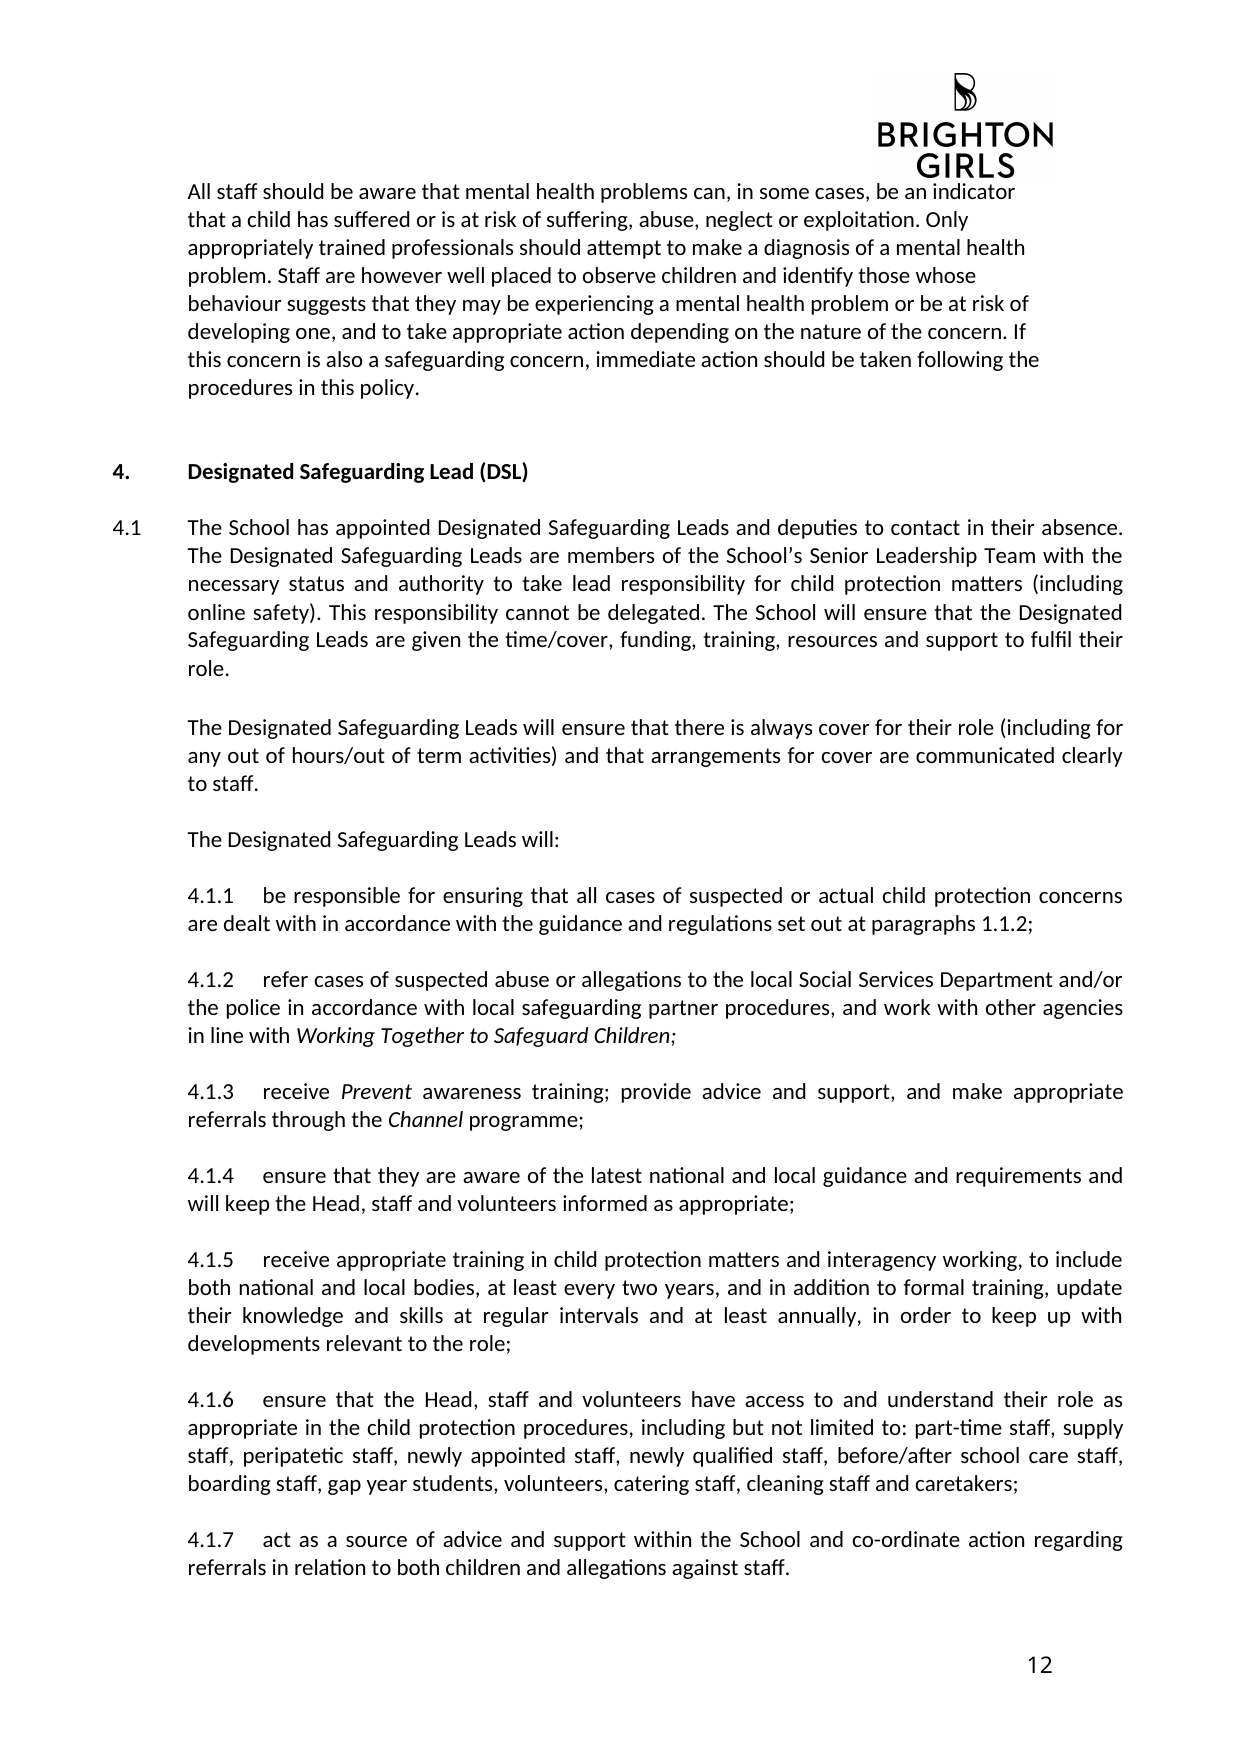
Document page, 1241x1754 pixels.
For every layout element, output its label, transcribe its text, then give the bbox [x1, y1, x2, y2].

text 4.1 The School has appointed Designated Safeguarding Leads and deputies to contact in their absence. The Designated Safeguarding Leads are members of the School’s Senior Leadership Team with the necessary status and authority to take lead responsibility for child protection matters (including online safety). This responsibility cannot be delegated. The School will ensure that the Designated Safeguarding Leads are given the time/cover, funding, training, resources and support to fulfil their role. [112, 513, 1125, 682]
text 4.1.6 ensure that the Head, staff and volunteers have access to and understand their role as appropriate in the child protection procedures, including but not limited to: part-time staff, supply staff, peripatetic staff, newly appointed staff, newly qualified staff, before/after school care staff, boarding staff, gap year students, volunteers, catering staff, cleaning staff and caretakers; [187, 1385, 1125, 1497]
text The Designated Safeguarding Leads will ensure that there is always cover for their role (including for any out of hours/out of term activities) and that arrangements for cover are communicated clearly to staff. [187, 713, 1125, 797]
picture [878, 73, 1053, 178]
text 4.1.2 refer cases of suspected abuse or allegations to the local Social Services Department and/or the police in accordance with local safeguarding partner procedures, and work with other agencies in line with Working Together to Safeguard Children; [187, 965, 1125, 1049]
text All staff should be aware that mental health problems can, in some cases, be an indicator that a child has suffered or is at risk of suffering, abuse, neglect or exploitation. Only appropriately trained professionals should attempt to make a diagnosis of a mental health problem. Staff are however well placed to observe children and identify those whose behaviour suggests that they may be experiencing a mental health problem or be at risk of developing one, and to take appropriate action depending on the nature of the concern. If this concern is also a safeguarding concern, immediate action should be taken following the procedures in this policy. [187, 177, 1053, 401]
text 4.1.4 ensure that they are aware of the latest national and local guidance and requirements and will keep the Head, staff and volunteers informed as appropriate; [187, 1161, 1125, 1217]
text 4.1.1 be responsible for ensuring that all cases of suspected or actual child protection concerns are dealt with in accordance with the guidance and regulations set out at paragraphs 1.1.2; [187, 881, 1125, 937]
text 4. Designated Safeguarding Lead (DSL) [112, 457, 1125, 486]
text 4.1.3 receive Prevent awareness training; provide advice and support, and make appropriate referrals through the Channel programme; [187, 1077, 1125, 1133]
text 4.1.7 act as a source of advice and support within the School and co-ordinate action regarding referrals in relation to both children and allegations against staff. [187, 1526, 1125, 1582]
text The Designated Safeguarding Leads will: [187, 825, 1125, 853]
text 4.1.5 receive appropriate training in child protection matters and interagency working, to include both national and local bodies, at least every two years, and in addition to formal training, update their knowledge and skills at regular intervals and at least annually, in order to keep up with developments relevant to the role; [187, 1245, 1125, 1357]
